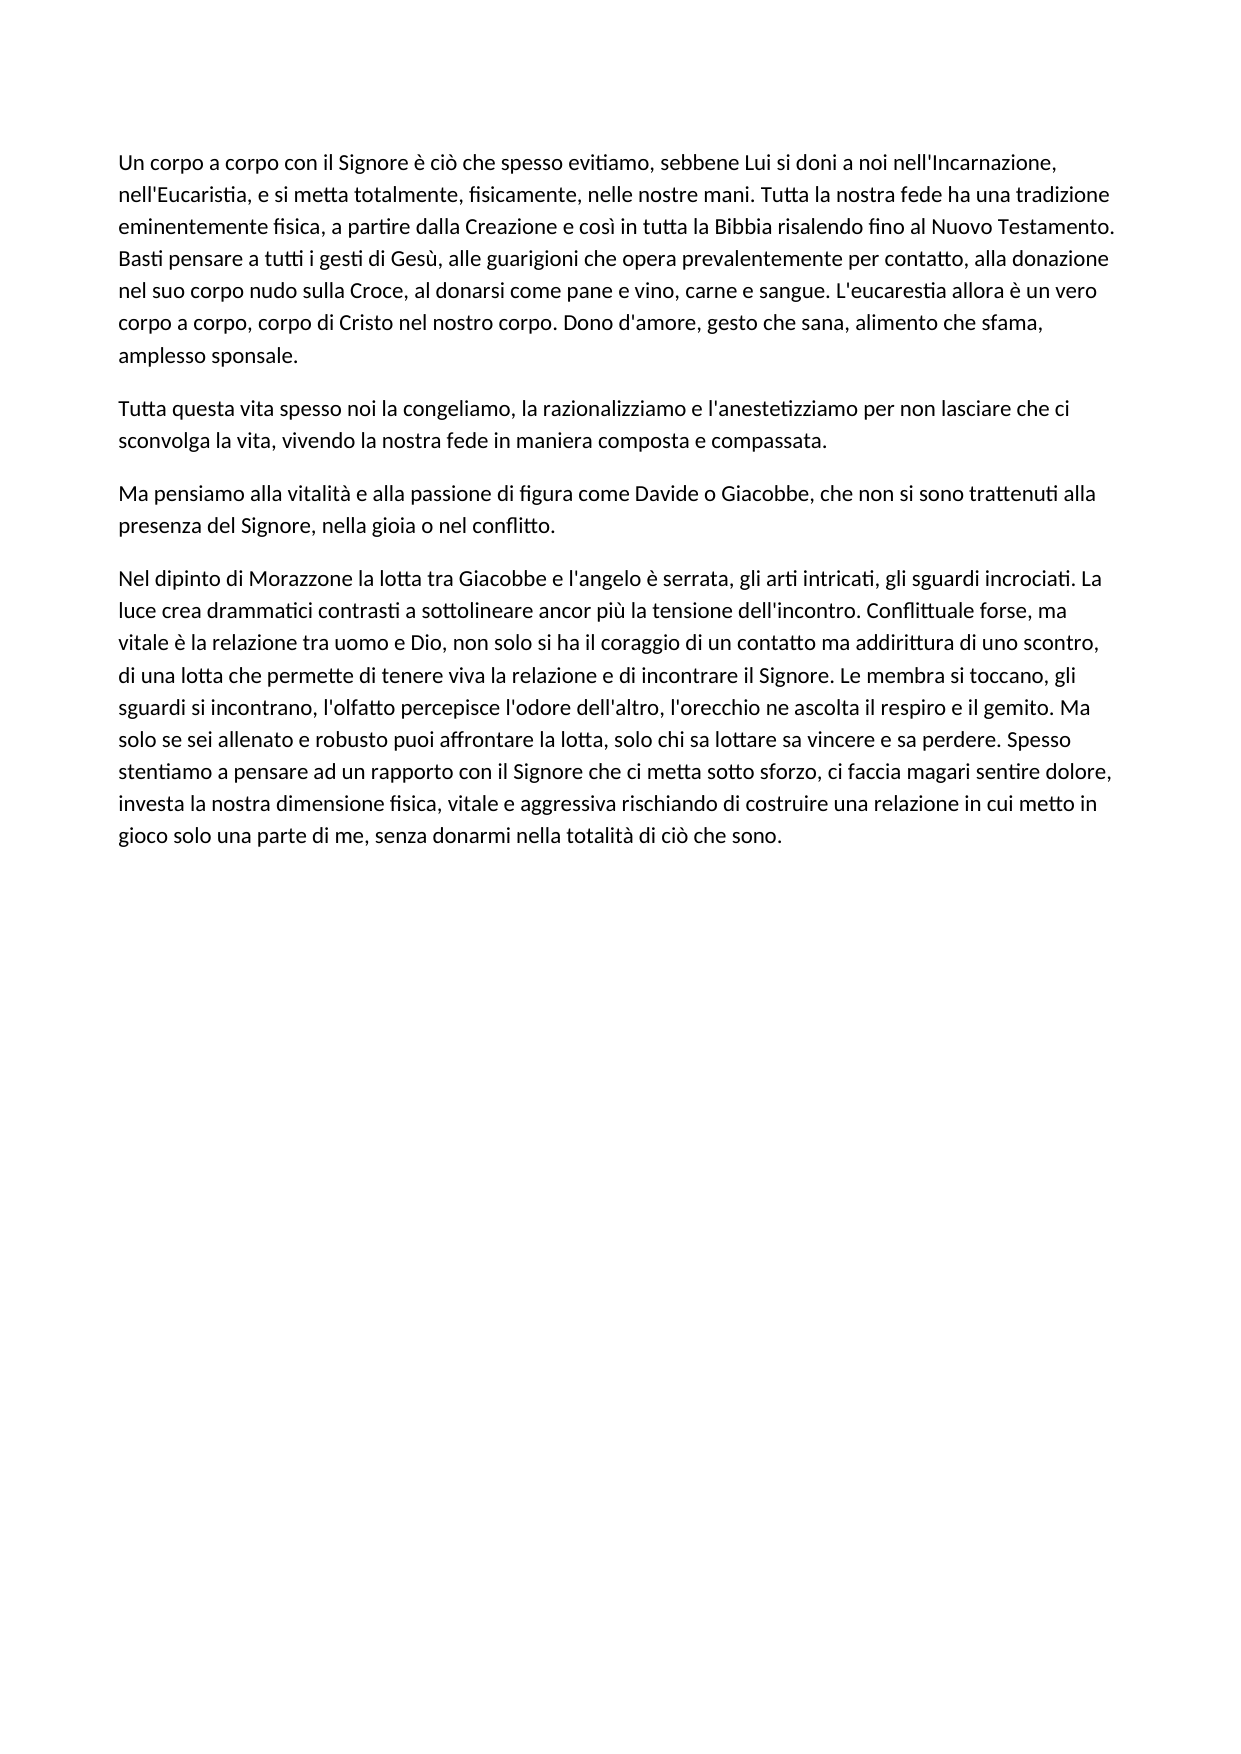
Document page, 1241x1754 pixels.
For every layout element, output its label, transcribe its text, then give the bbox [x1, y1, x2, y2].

text Nel dipinto di Morazzone la lotta tra Giacobbe e l'angelo è serrata, gli arti intricati, gli sguardi incrociati. La luce crea drammatici contrasti a sottolineare ancor più la tensione dell'incontro. Conflittuale forse, ma vitale è la relazione tra uomo e Dio, non solo si ha il coraggio di un contatto ma addirittura di uno scontro, di una lotta che permette di tenere viva la relazione e di incontrare il Signore. Le membra si toccano, gli sguardi si incontrano, l'olfatto percepisce l'odore dell'altro, l'orecchio ne ascolta il respiro e il gemito. Ma solo se sei allenato e robusto puoi affrontare la lotta, solo chi sa lottare sa vincere e sa perdere. Spesso stentiamo a pensare ad un rapporto con il Signore che ci metta sotto sforzo, ci faccia magari sentire dolore, investa la nostra dimensione fisica, vitale e aggressiva rischiando di costruire una relazione in cui metto in gioco solo una parte di me, senza donarmi nella totalità di ciò che sono. [118, 564, 1122, 850]
text Un corpo a corpo con il Signore è ciò che spesso evitiamo, sebbene Lui si doni a noi nell'Incarnazione, nell'Eucaristia, e si metta totalmente, fisicamente, nelle nostre mani. Tutta la nostra fede ha una tradizione eminentemente fisica, a partire dalla Creazione e così in tutta la Bibbia risalendo fino al Nuovo Testamento. Basti pensare a tutti i gesti di Gesù, alle guarigioni che opera prevalentemente per contatto, alla donazione nel suo corpo nudo sulla Croce, al donarsi come pane e vino, carne e sangue. L'eucarestia allora è un vero corpo a corpo, corpo di Cristo nel nostro corpo. Dono d'amore, gesto che sana, alimento che sfama, amplesso sponsale. [118, 148, 1122, 369]
text Ma pensiamo alla vitalità e alla passione di figura come Davide o Giacobbe, che non si sono trattenuti alla presenza del Signore, nella gioia o nel conflitto. [118, 479, 1122, 539]
text Tutta questa vita spesso noi la congeliamo, la razionalizziamo e l'anestetizziamo per non lasciare che ci sconvolga la vita, vivendo la nostra fede in maniera composta e compassata. [118, 394, 1122, 454]
